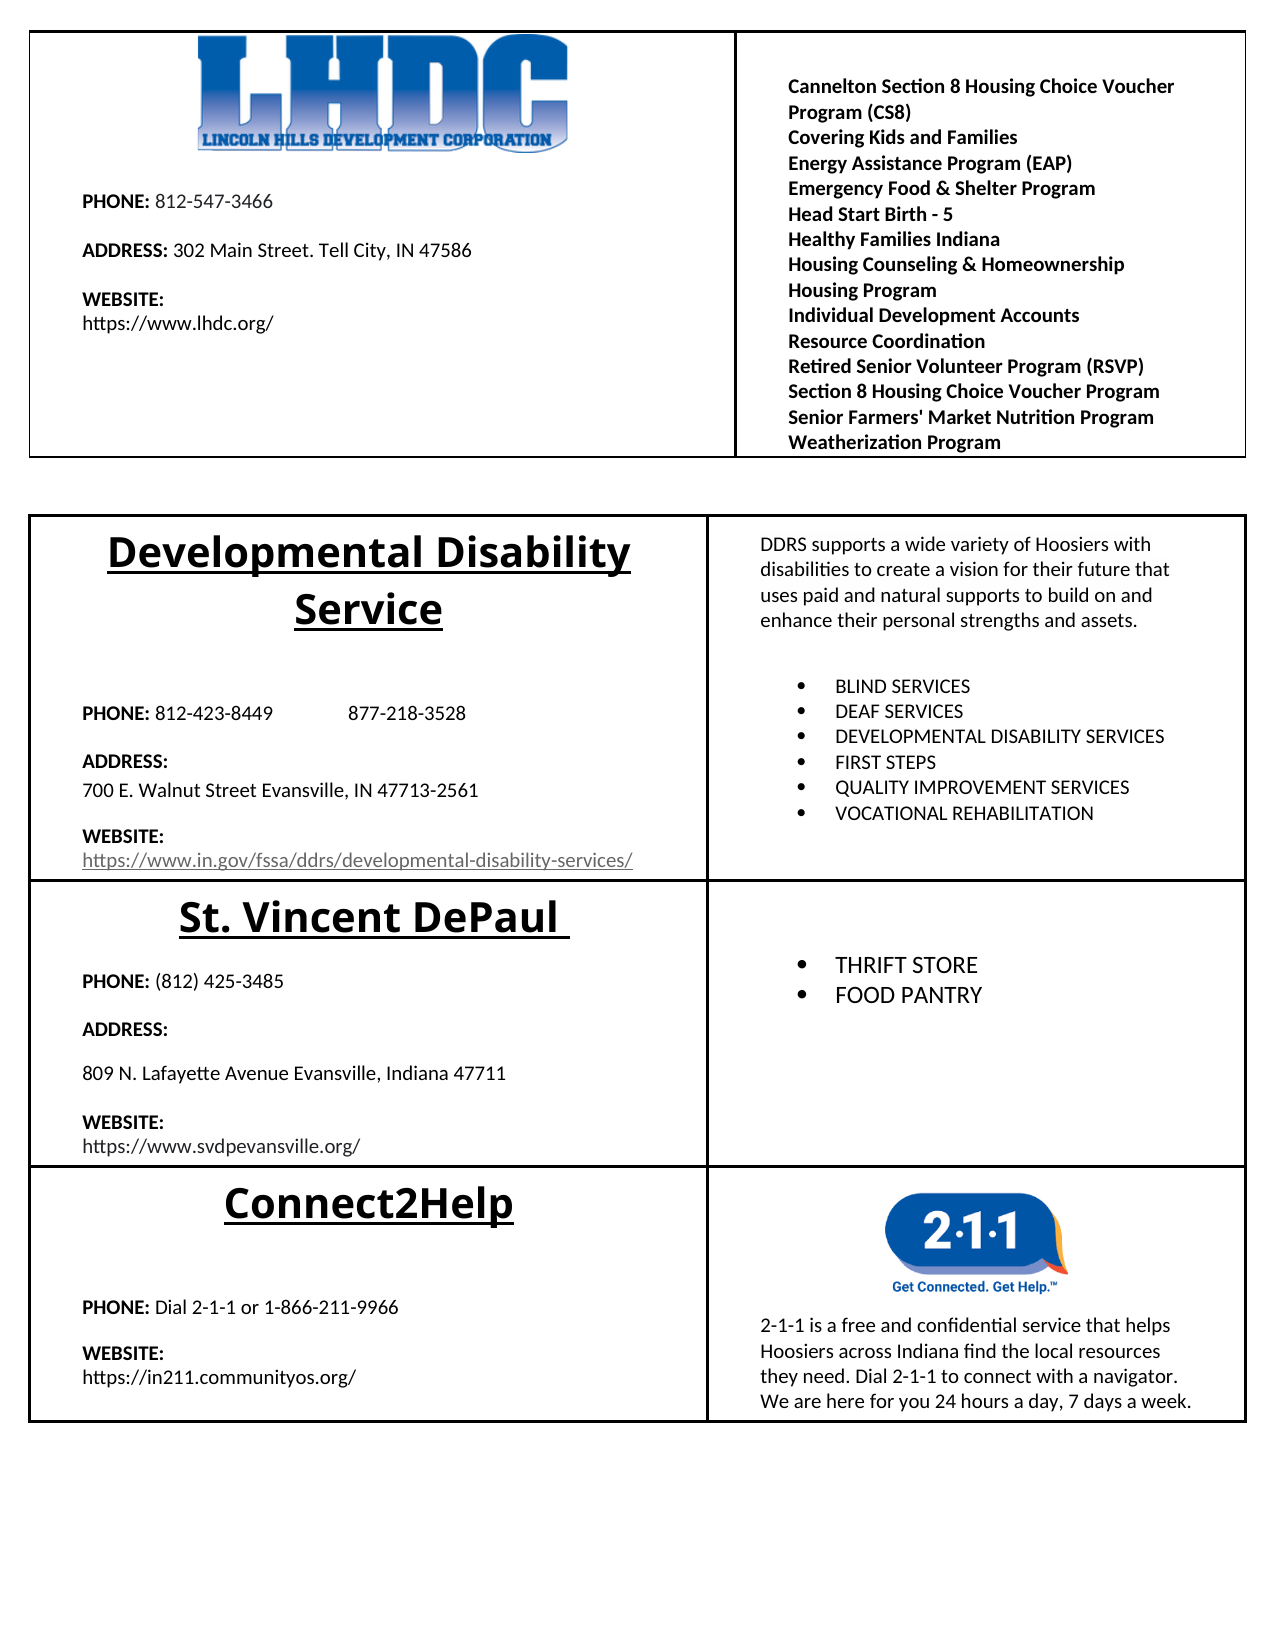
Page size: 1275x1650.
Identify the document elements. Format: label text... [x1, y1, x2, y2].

table_cell St. Vincent DePaul PHONE: (812) 425-3485 ADDRESS: 809 N. Lafayette Avenue Evansville, Indiana 47711 WEBSITE: https://www.svdpevansville.org/ [31, 882, 706, 1165]
table_header DDRS supports a wide variety of Hoosiers with disabilities to create a vision for their future that uses paid and natural supports to build on and enhance their personal strengths and assets. Blind Services Deaf Services Developmental Disability Services First Steps Quality Improvement Services Vocational Rehabilitation [709, 517, 1244, 879]
table_cell PHONE: 812-547-3466 ADDRESS: 302 Main Street. Tell City, IN 47586 WEBSITE: https://www.lhdc.org/ [30, 33, 734, 456]
table_cell Connect2Help PHONE: Dial 2-1-1 or 1-866-211-9966 WEBSITE: https://in211.communityos.org/ [31, 1168, 706, 1420]
table_cell 2-1-1 is a free and confidential service that helps Hoosiers across Indiana find the local resources they need. Dial 2-1-1 to connect with a navigator. We are here for you 24 hours a day, 7 days a week. [709, 1168, 1244, 1420]
table_header Developmental Disability Service PHONE: 812-423-8449 877-218-3528 ADDRESS: 700 E. Walnut Street Evansville, IN 47713-2561 WEBSITE: https://www.in.gov/fssa/ddrs/developmental-disability-services/ [31, 517, 706, 879]
table_cell Thrift Store Food Pantry [709, 882, 1244, 1165]
picture [197, 34, 568, 153]
table_cell Cannelton Section 8 Housing Choice Voucher Program (CS8) Covering Kids and Families Energy Assistance Program (EAP) Emergency Food & Shelter Program Head Start Birth - 5 Healthy Families Indiana Housing Counseling & Homeownership Housing Program Individual Development Accounts Resource Coordination Retired Senior Volunteer Program (RSVP) Section 8 Housing Choice Voucher Program Senior Farmers' Market Nutrition Program ​Weatherization Program [737, 33, 1245, 456]
picture [885, 1182, 1068, 1305]
